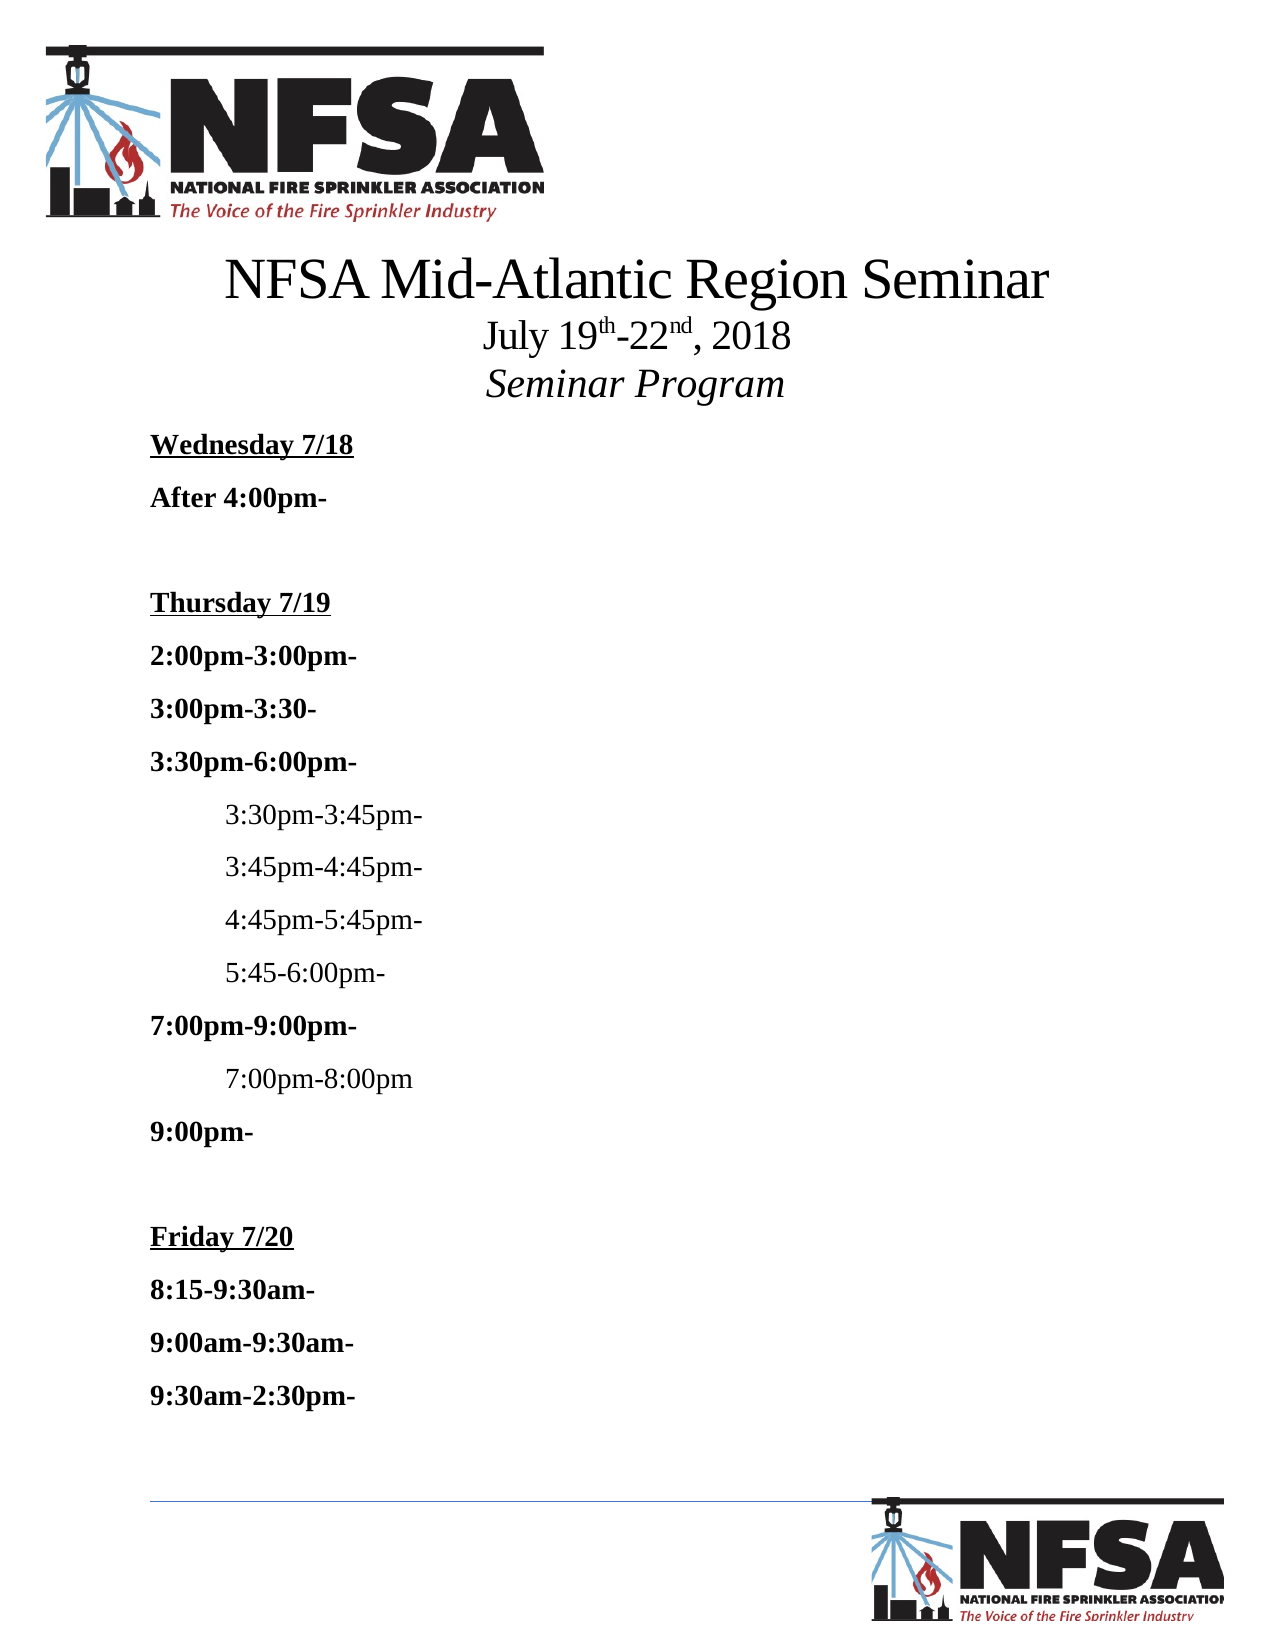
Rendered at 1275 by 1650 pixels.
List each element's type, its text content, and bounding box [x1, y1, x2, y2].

text 3:30pm-3:45pm- [150, 797, 1125, 830]
text 5:45-6:00pm- [150, 955, 1125, 989]
text 9:00am-9:30am- [150, 1325, 1125, 1358]
text 8:15-9:30am- [150, 1272, 1125, 1306]
text 2:00pm-3:00pm- [150, 638, 1125, 672]
text 3:45pm-4:45pm- [150, 849, 1125, 883]
picture [870, 1497, 1224, 1620]
text 4:45pm-5:45pm- [150, 902, 1125, 936]
text 3:30pm-6:00pm- [150, 744, 1125, 777]
text Thursday 7/19 [150, 586, 1125, 619]
text 3:00pm-3:30- [150, 691, 1125, 725]
title July 19th-22nd, 2018 [150, 311, 1125, 359]
picture [45, 45, 544, 222]
text Friday 7/20 [150, 1219, 1125, 1253]
text Wednesday 7/18 [150, 427, 1125, 461]
title NFSA Mid-Atlantic Region Seminar [150, 244, 1125, 311]
text After 4:00pm- [150, 480, 1125, 513]
text 9:30am-2:30pm- [150, 1378, 1125, 1411]
text Seminar Program [150, 359, 1125, 407]
text 7:00pm-8:00pm [150, 1061, 1125, 1094]
text 7:00pm-9:00pm- [150, 1008, 1125, 1042]
text 9:00pm- [150, 1114, 1125, 1147]
